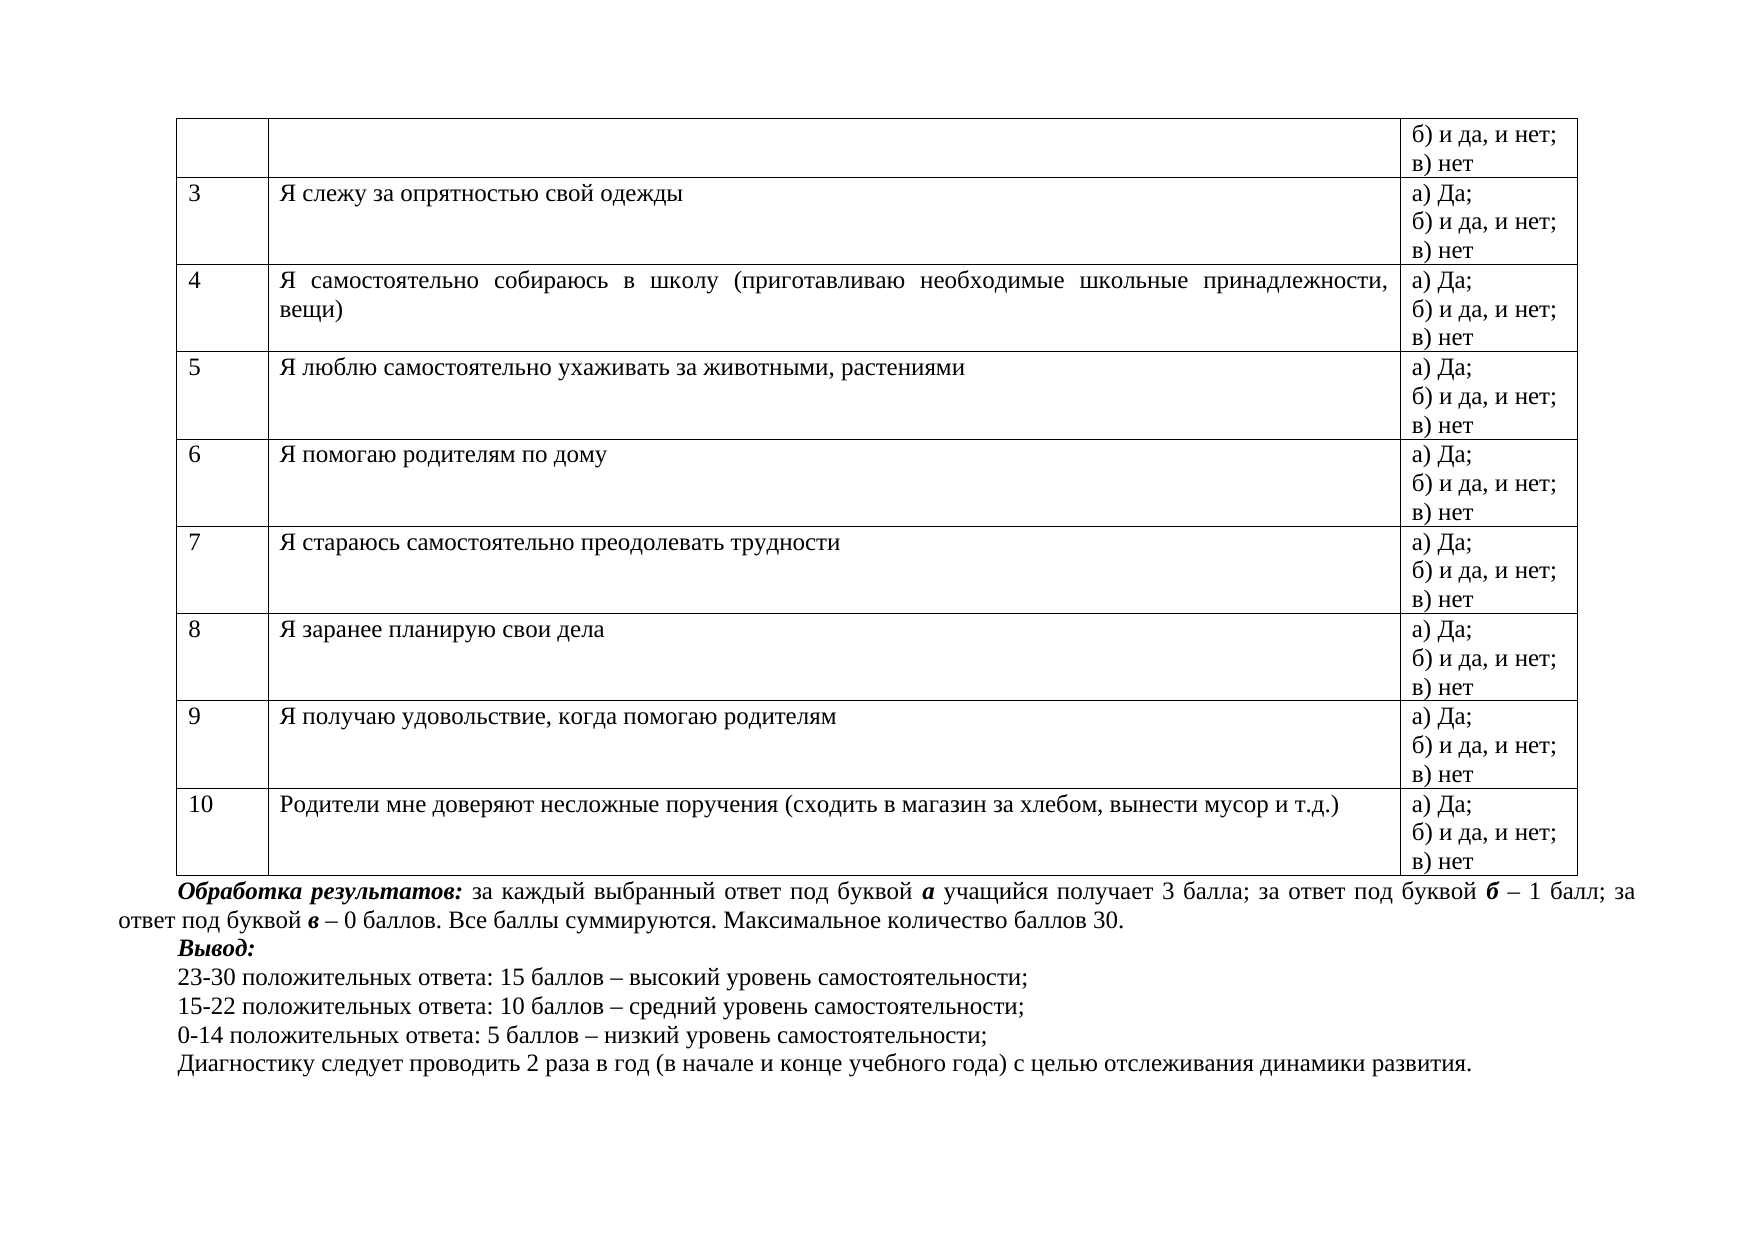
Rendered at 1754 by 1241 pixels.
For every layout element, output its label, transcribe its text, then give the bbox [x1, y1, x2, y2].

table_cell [269, 119, 1400, 177]
table_cell Я слежу за опрятностью свой одежды [269, 178, 1400, 264]
table_cell 3 [177, 178, 268, 264]
table_cell 4 [177, 265, 268, 351]
table_cell Я люблю самостоятельно ухаживать за животными, растениями [269, 352, 1400, 438]
list 15-22 положительных ответа: 10 баллов – средний уровень самостоятельности; [118, 991, 1636, 1020]
table_cell а) Да; б) и да, и нет; в) нет [1401, 527, 1577, 613]
table_cell 6 [177, 440, 268, 526]
table_cell Я стараюсь самостоятельно преодолевать трудности [269, 527, 1400, 613]
table_cell 2 [177, 119, 268, 177]
table_cell а) Да; б) и да, и нет; в) нет [1401, 178, 1577, 264]
table_cell Я получаю удовольствие, когда помогаю родителям [269, 701, 1400, 788]
list Вывод: [118, 933, 1636, 962]
table_cell Родители мне доверяют несложные поручения (сходить в магазин за хлебом, вынести мусор и т.д.) [269, 789, 1400, 875]
table_cell а) Да; б) и да, и нет; в) нет [1401, 440, 1577, 526]
table_cell 7 [177, 527, 268, 613]
table_cell а) Да; б) и да, и нет; в) нет [1401, 265, 1577, 351]
table_cell а) Да; б) и да, и нет; в) нет [1401, 789, 1577, 875]
table_cell 8 [177, 614, 268, 700]
list 0-14 положительных ответа: 5 баллов – низкий уровень самостоятельности; [118, 1020, 1636, 1048]
table_cell 9 [177, 701, 268, 788]
table_cell 5 [177, 352, 268, 438]
table_cell а) Да; б) и да, и нет; в) нет [1401, 614, 1577, 700]
table_cell Я самостоятельно собираюсь в школу (приготавливаю необходимые школьные принадлежности, вещи) [269, 265, 1400, 351]
table_cell а) Да; б) и да, и нет; в) нет [1401, 701, 1577, 788]
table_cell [1401, 119, 1577, 177]
table_cell 10 [177, 789, 268, 875]
table_cell Я помогаю родителям по дому [269, 440, 1400, 526]
list 23-30 положительных ответа: 15 баллов – высокий уровень самостоятельности; [118, 962, 1636, 991]
table_cell Я заранее планирую свои дела [269, 614, 1400, 700]
list Диагностику следует проводить 2 раза в год (в начале и конце учебного года) с целью отслеживания динамики развития. [118, 1048, 1636, 1077]
table_cell а) Да; б) и да, и нет; в) нет [1401, 352, 1577, 438]
list Обработка результатов: за каждый выбранный ответ под буквой а учащийся получает 3 балла; за ответ под буквой б – 1 балл; за ответ под буквой в – 0 баллов. Все баллы суммируются. Максимальное количество баллов 30. [118, 876, 1636, 933]
